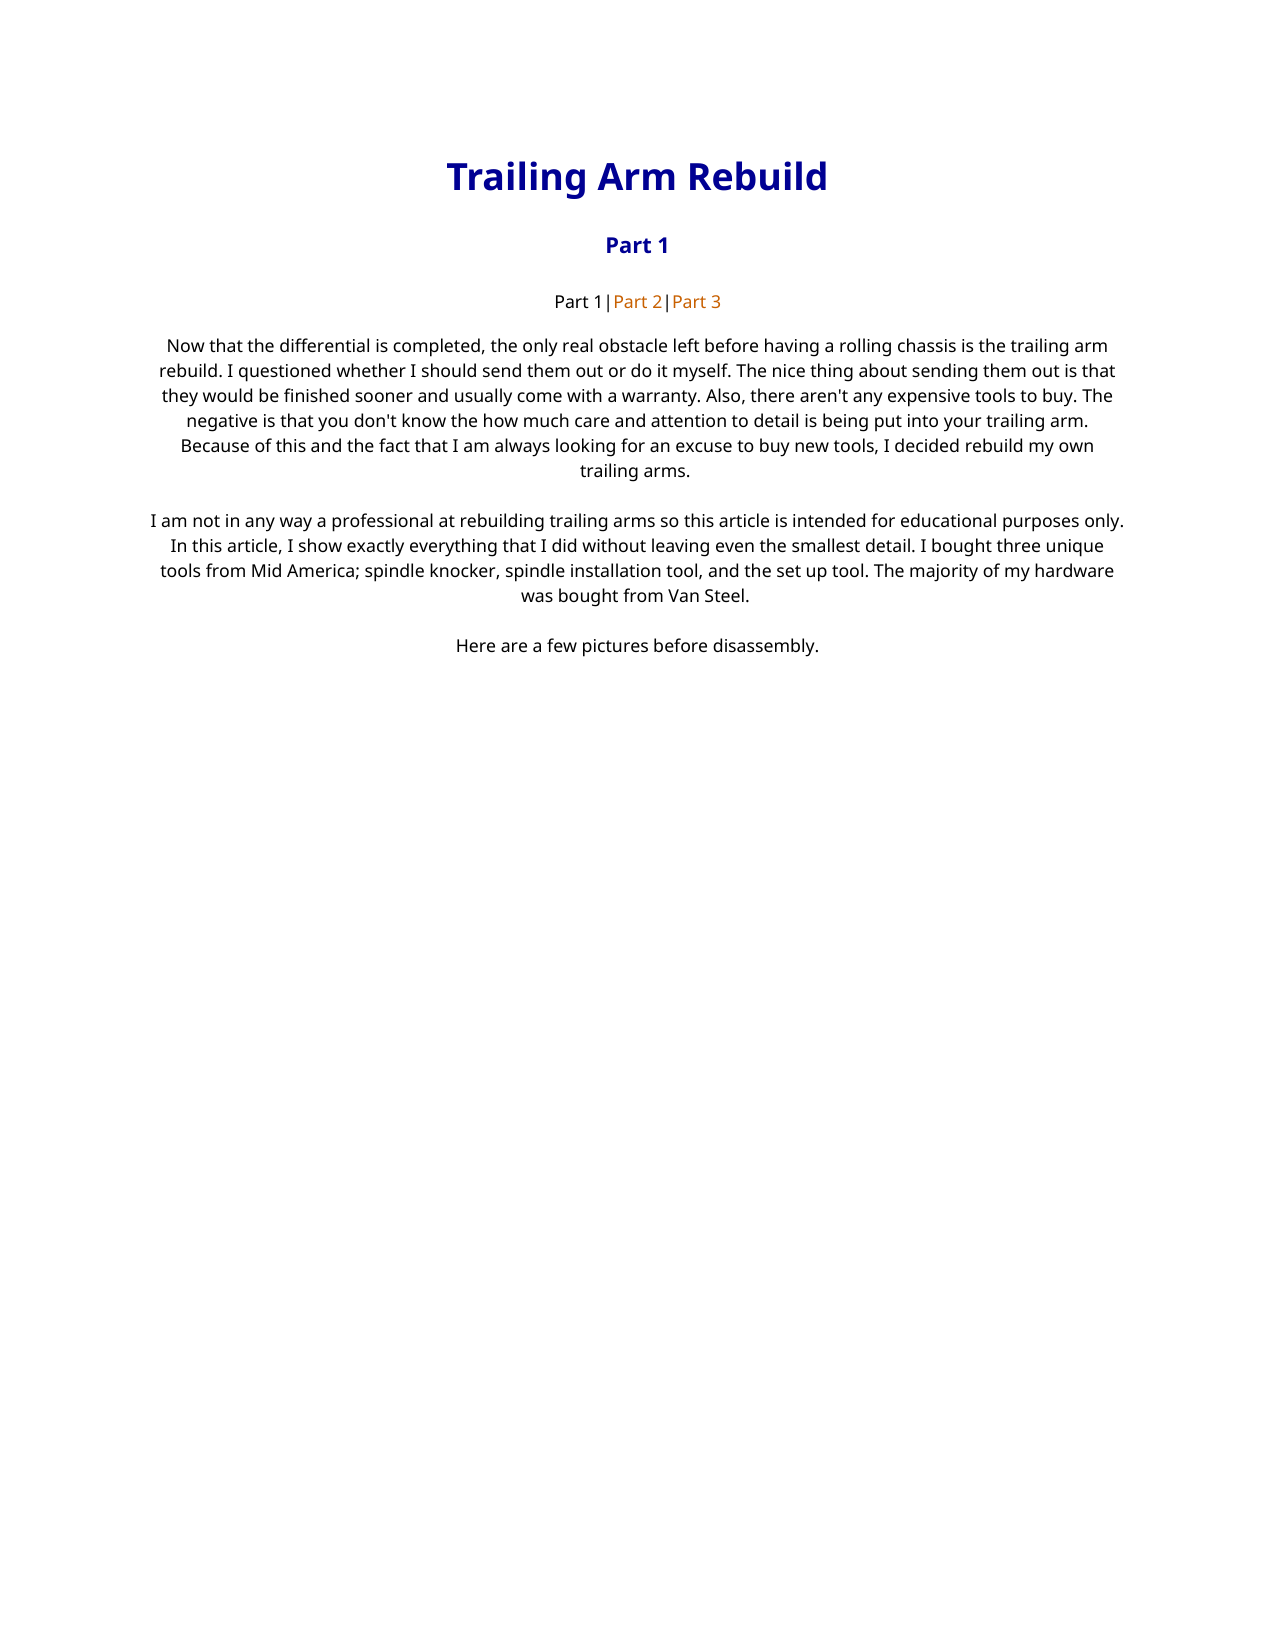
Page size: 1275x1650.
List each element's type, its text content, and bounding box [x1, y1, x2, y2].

text Part 1|Part 2|Part 3 [150, 289, 1125, 314]
text Now that the differential is completed, the only real obstacle left before having a rolling chassis is the trailing arm rebuild. I questioned whether I should send them out or do it myself. The nice thing about sending them out is that they would be finished sooner and usually come with a warranty. Also, there aren't any expensive tools to buy. The negative is that you don't know the how much care and attention to detail is being put into your trailing arm. Because of this and the fact that I am always looking for an excuse to buy new tools, I decided rebuild my own trailing arms. I am not in any way a professional at rebuilding trailing arms so this article is intended for educational purposes only. In this article, I show exactly everything that I did without leaving even the smallest detail. I bought three unique tools from Mid America; spindle knocker, spindle installation tool, and the set up tool. The majority of my hardware was bought from Van Steel. Here are a few pictures before disassembly. [150, 333, 1125, 658]
text Trailing Arm Rebuild [150, 150, 1125, 201]
text Part 1 [150, 230, 1125, 260]
